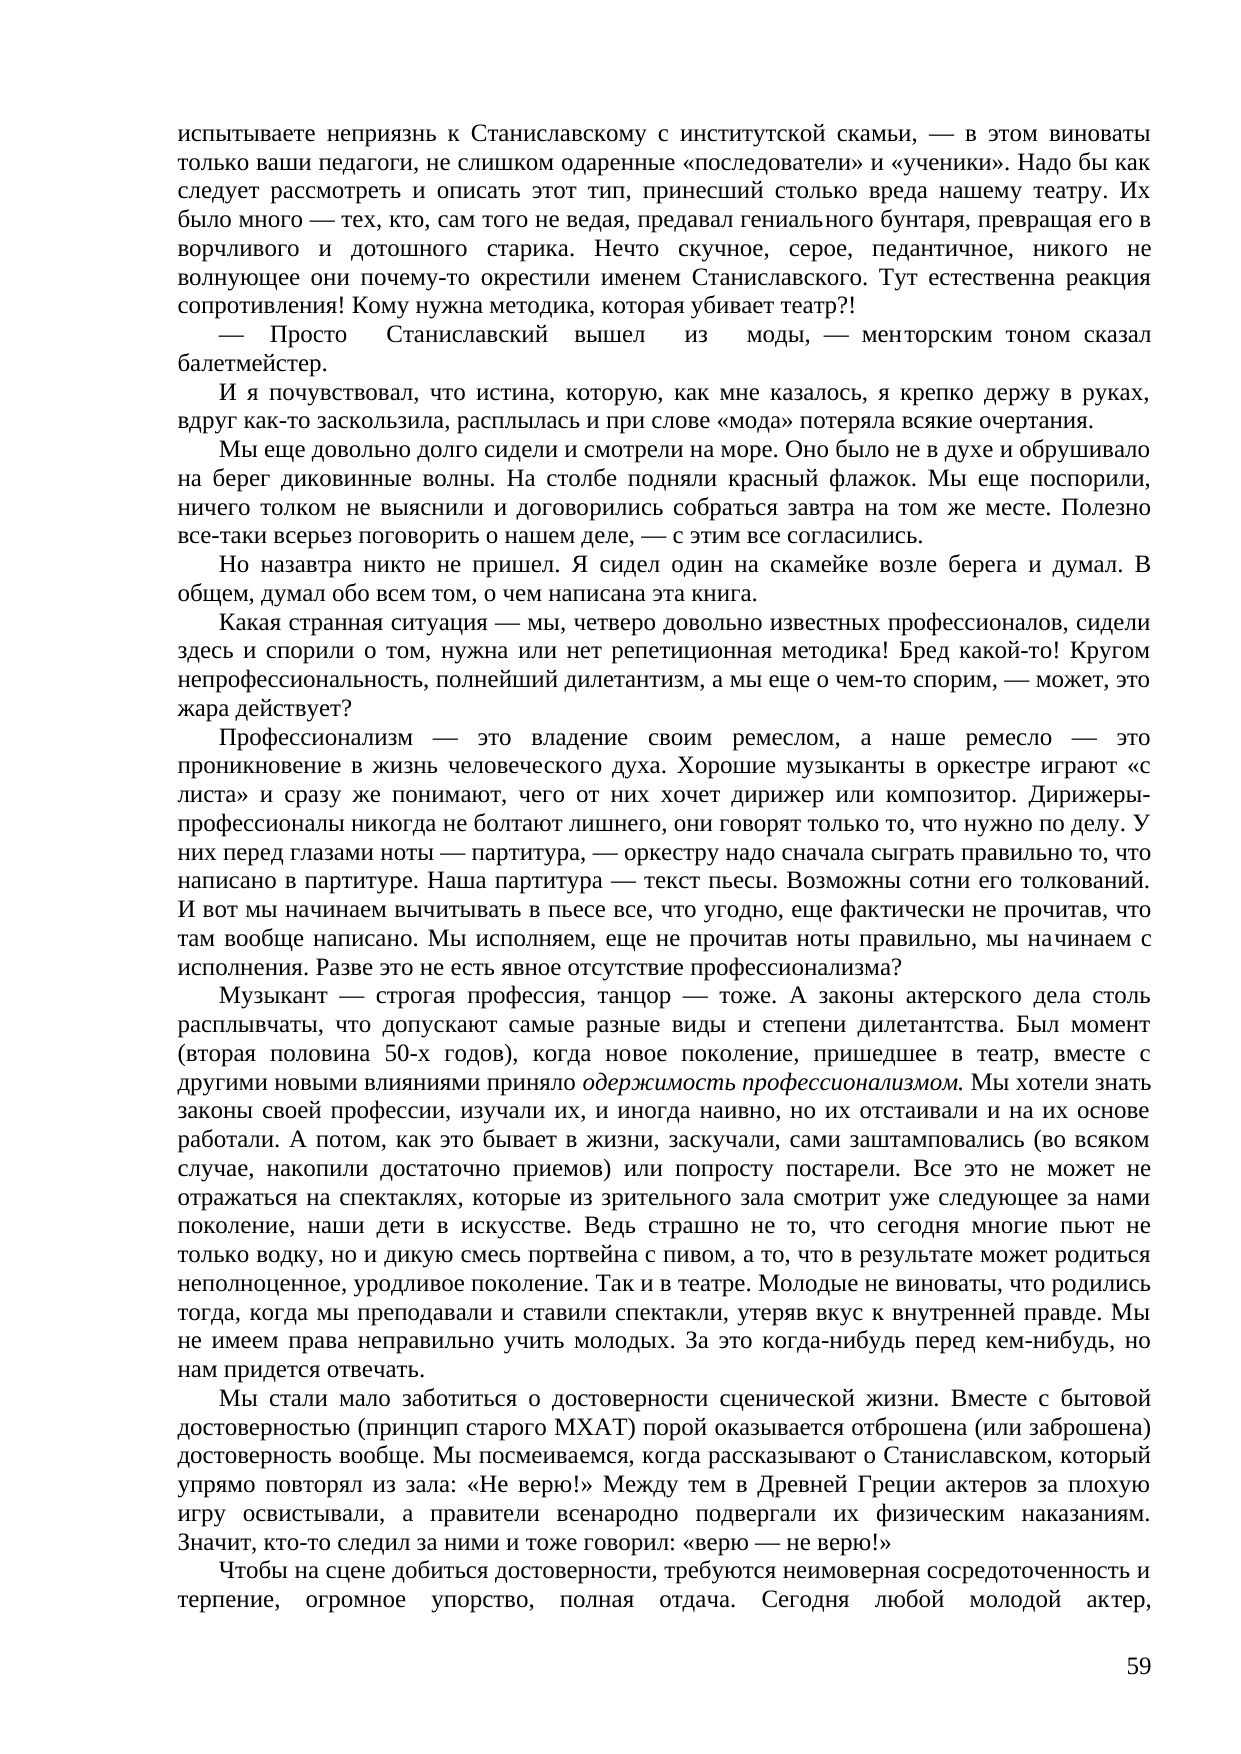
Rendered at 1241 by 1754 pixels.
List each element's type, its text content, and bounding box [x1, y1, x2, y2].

text Мы стали мало заботиться о достоверности сценической жизни. Вместе с бытовой достоверностью (принцип старого МХАТ) порой оказывается отброшена (или заброшена) достоверность вообще. Мы посмеиваемся, когда рассказывают о Станиславском, который упрямо повторял из зала: «Не верю!» Между тем в Древней Греции актеров за плохую игру освистывали, а правители всенародно подвергали их физическим наказаниям. Значит, кто-то следил за ними и тоже говорил: «верю — не верю!» [177, 1383, 1152, 1556]
text — Просто Станиславский вышел из моды, — менторским тоном сказал балетмейстер. [177, 319, 1152, 377]
text Но назавтра никто не пришел. Я сидел один на скамейке возле берега и думал. В общем, думал обо всем том, о чем написана эта книга. [177, 549, 1152, 607]
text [177, 1556, 1152, 1613]
text Мы еще довольно долго сидели и смотрели на море. Оно было не в духе и обрушивало на берег диковинные волны. На столбе подняли красный флажок. Мы еще поспорили, ничего толком не выяснили и договорились собраться завтра на том же месте. Полезно все-таки всерьез поговорить о нашем деле, — с этим все согласились. [177, 434, 1152, 549]
text Музыкант — строгая профессия, танцор — тоже. А законы актерского дела столь расплывчаты, что допускают самые разные виды и степени дилетантства. Был момент (вторая половина 50-х годов), когда новое поколение, пришедшее в театр, вместе с другими новыми влияниями приняло одержимость профессионализмом. Мы хотели знать законы своей профессии, изучали их, и иногда наивно, но их отстаивали и на их основе работали. А потом, как это бывает в жизни, заскучали, сами заштамповались (во всяком случае, накопили достаточно приемов) или попросту постарели. Все это не может не отражаться на спектаклях, которые из зрительного зала смотрит уже следующее за нами поколение, наши дети в искусстве. Ведь страшно не то, что сегодня многие пьют не только водку, но и дикую смесь портвейна с пивом, а то, что в результате может родиться неполноценное, уродливое поколение. Так и в театре. Молодые не виноваты, что родились тогда, когда мы преподавали и ставили спектакли, утеряв вкус к внутренней правде. Мы не имеем права неправильно учить молодых. За это когда-нибудь перед кем-нибудь, но нам придется отвечать. [177, 981, 1152, 1383]
text Какая странная ситуация — мы, четверо довольно известных профессионалов, сидели здесь и спорили о том, нужна или нет репетиционная методика! Бред какой-то! Кругом непрофессиональность, полнейший дилетантизм, а мы еще о чем-то спорим, — может, это жара действует? [177, 607, 1152, 722]
text И я почувствовал, что истина, которую, как мне казалось, я крепко держу в руках, вдруг как-то заскользила, расплылась и при слове «мода» потеряла всякие очертания. [177, 377, 1152, 434]
text Профессионализм — это владение своим ремеслом, а наше ремесло — это проникновение в жизнь человеческого духа. Хорошие музыканты в оркестре играют «с листа» и сразу же понимают, чего от них хочет дирижер или композитор. Дирижеры-профессионалы никогда не болтают лишнего, они говорят только то, что нужно по делу. У них перед глазами ноты — партитура, — оркестру надо сначала сыграть правильно то, что написано в партитуре. Наша партитура — текст пьесы. Возможны сотни его толкований. И вот мы начинаем вычитывать в пьесе все, что угодно, еще фактически не прочитав, что там вообще написано. Мы исполняем, еще не прочитав ноты правильно, мы начинаем с исполнения. Разве это не есть явное отсутствие профессионализма? [177, 722, 1152, 981]
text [177, 118, 1152, 319]
